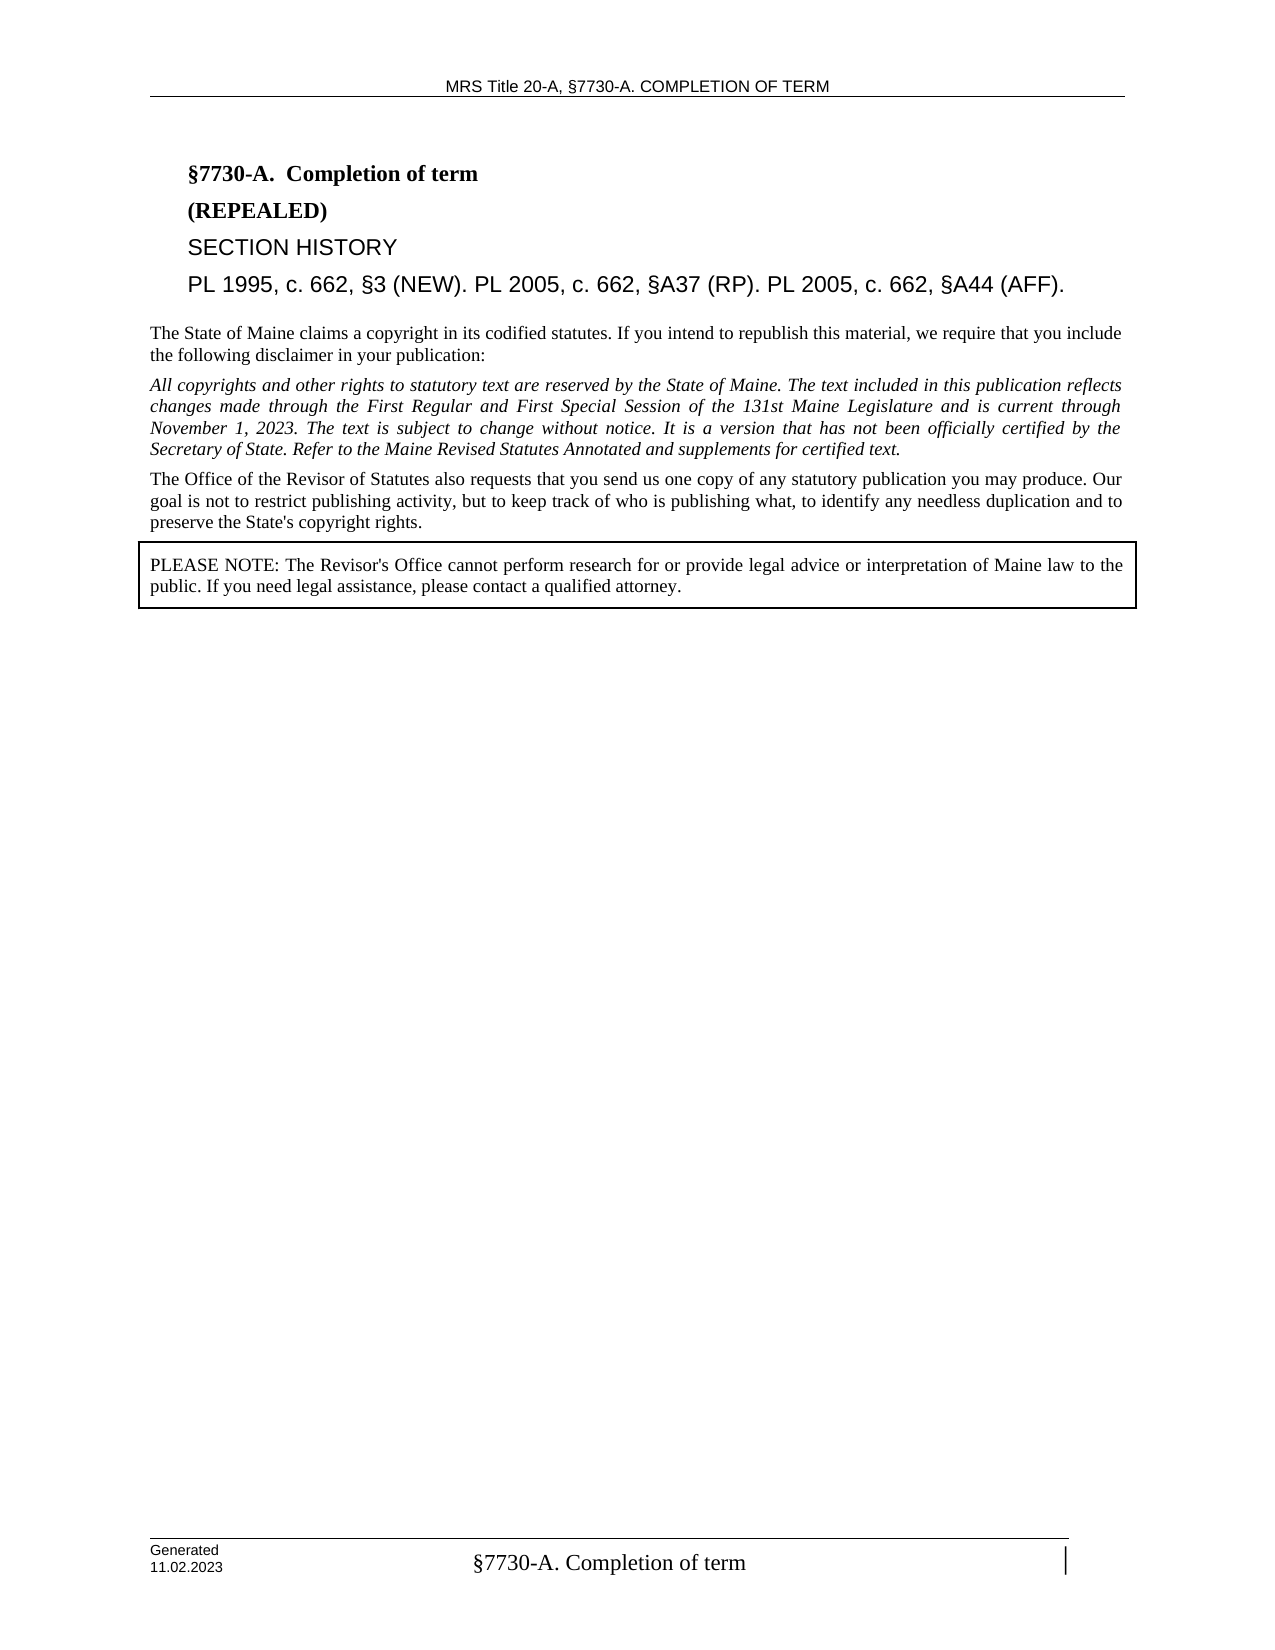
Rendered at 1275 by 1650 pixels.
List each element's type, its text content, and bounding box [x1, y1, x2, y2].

text SECTION HISTORY [187, 234, 1125, 260]
text The Office of the Revisor of Statutes also requests that you send us one copy of any statutory publication you may produce. Our goal is not to restrict publishing activity, but to keep track of who is publishing what, to identify any needless duplication and to preserve the State's copyright rights. [150, 468, 1125, 533]
text All copyrights and other rights to statutory text are reserved by the State of Maine. The text included in this publication reflects changes made through the First Regular and First Special Session of the 131st Maine Legislature and is current through November 1, 2023 . The text is subject to change without notice. It is a version that has not been officially certified by the Secretary of State. Refer to the Maine Revised Statutes Annotated and supplements for certified text. [150, 373, 1125, 460]
text (REPEALED) [187, 197, 1125, 223]
text §7730-A. Completion of term [187, 160, 1125, 187]
text PL 1995, c. 662, §3 (NEW). PL 2005, c. 662, §A37 (RP). PL 2005, c. 662, §A44 (AFF). [187, 271, 1125, 297]
text PLEASE NOTE: The Revisor's Office cannot perform research for or provide legal advice or interpretation of Maine law to the public. If you need legal assistance, please contact a qualified attorney. [140, 543, 1135, 607]
text The State of Maine claims a copyright in its codified statutes. If you intend to republish this material, we require that you include the following disclaimer in your publication: [150, 322, 1125, 365]
